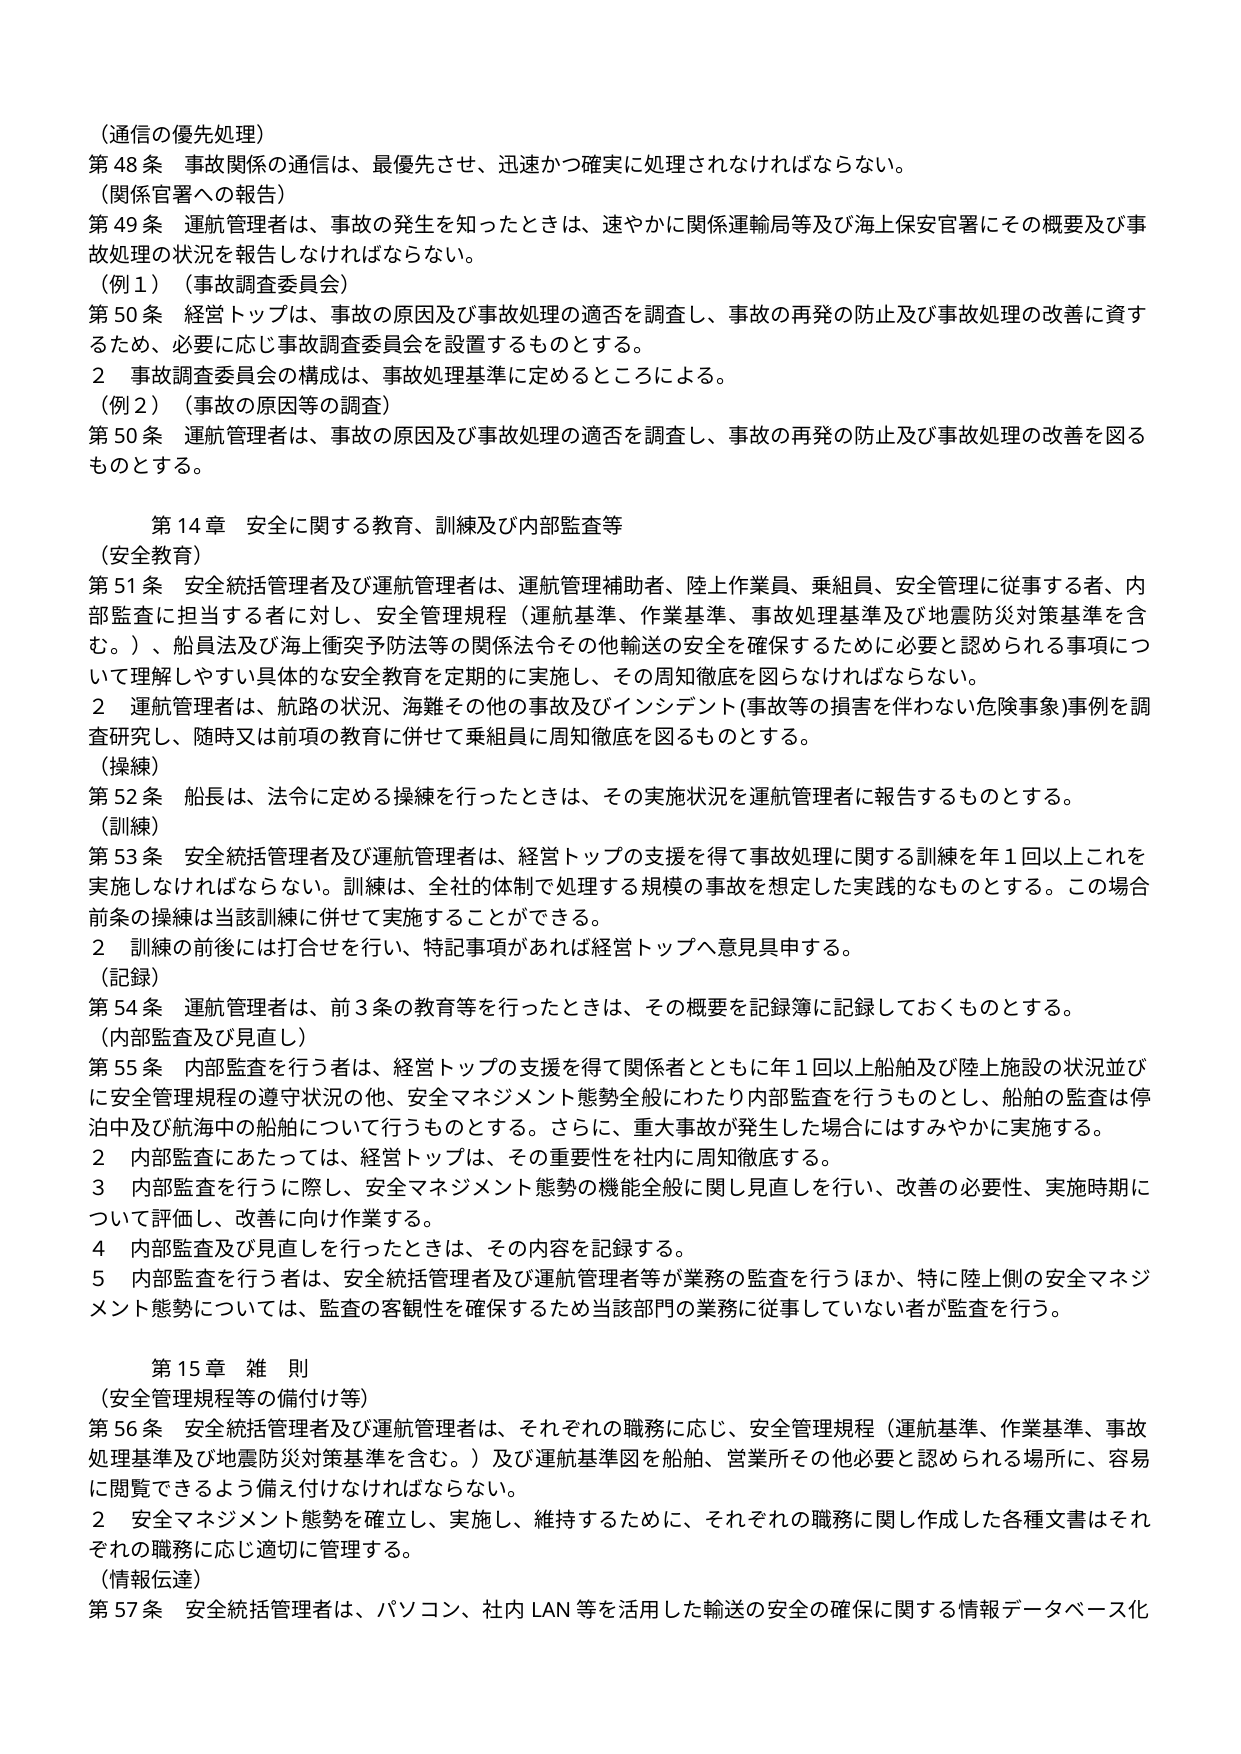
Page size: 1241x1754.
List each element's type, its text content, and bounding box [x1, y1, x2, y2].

text ２ 訓練の前後には打合せを行い、特記事項があれば経営トップへ意見具申する。 [89, 931, 1152, 961]
text （情報伝達） [89, 1563, 1152, 1593]
text 第52条 船長は、法令に定める操練を行ったときは、その実施状況を運航管理者に報告するものとする。 [89, 780, 1152, 811]
text （安全管理規程等の備付け等） [89, 1382, 1152, 1413]
text 第50条 経営トップは、事故の原因及び事故処理の適否を調査し、事故の再発の防止及び事故処理の改善に資するため、必要に応じ事故調査委員会を設置するものとする。 [89, 299, 1152, 359]
text （例２）（事故の原因等の調査） [89, 389, 1152, 419]
text 第49条 運航管理者は、事故の発生を知ったときは、速やかに関係運輸局等及び海上保安官署にその概要及び事故処理の状況を報告しなければならない。 [89, 208, 1152, 269]
text ２ 事故調査委員会の構成は、事故処理基準に定めるところによる。 [89, 359, 1152, 389]
text ２ 内部監査にあたっては、経営トップは、その重要性を社内に周知徹底する。 [89, 1142, 1152, 1172]
text （関係官署への報告） [89, 178, 1152, 208]
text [89, 1593, 1152, 1623]
text （操練） [89, 750, 1152, 780]
text 第54条 運航管理者は、前３条の教育等を行ったときは、その概要を記録簿に記録しておくものとする。 [89, 991, 1152, 1021]
text （訓練） [89, 811, 1152, 841]
text 第55条 内部監査を行う者は、経営トップの支援を得て関係者とともに年１回以上船舶及び陸上施設の状況並びに安全管理規程の遵守状況の他、安全マネジメント態勢全般にわたり内部監査を行うものとし、船舶の監査は停泊中及び航海中の船舶について行うものとする。さらに、重大事故が発生した場合にはすみやかに実施する。 [89, 1051, 1152, 1142]
text （安全教育） [89, 539, 1152, 570]
text （内部監査及び見直し） [89, 1021, 1152, 1051]
text 第50条 運航管理者は、事故の原因及び事故処理の適否を調査し、事故の再発の防止及び事故処理の改善を図るものとする。 [89, 419, 1152, 479]
text ５ 内部監査を行う者は、安全統括管理者及び運航管理者等が業務の監査を行うほか、特に陸上側の安全マネジメント態勢については、監査の客観性を確保するため当該部門の業務に従事していない者が監査を行う。 [89, 1262, 1152, 1322]
text 第15章 雑 則 [89, 1352, 1152, 1382]
text （通信の優先処理） [89, 118, 1152, 148]
text 第14章 安全に関する教育、訓練及び内部監査等 [89, 509, 1152, 539]
text 第51条 安全統括管理者及び運航管理者は、運航管理補助者、陸上作業員、乗組員、安全管理に従事する者、内部監査に担当する者に対し、安全管理規程（運航基準、作業基準、事故処理基準及び地震防災対策基準を含む。）、船員法及び海上衝突予防法等の関係法令その他輸送の安全を確保するために必要と認められる事項について理解しやすい具体的な安全教育を定期的に実施し、その周知徹底を図らなければならない。 [89, 570, 1152, 690]
text ３ 内部監査を行うに際し、安全マネジメント態勢の機能全般に関し見直しを行い、改善の必要性、実施時期について評価し、改善に向け作業する。 [89, 1172, 1152, 1232]
text 第56条 安全統括管理者及び運航管理者は、それぞれの職務に応じ、安全管理規程（運航基準、作業基準、事故処理基準及び地震防災対策基準を含む。）及び運航基準図を船舶、営業所その他必要と認められる場所に、容易に閲覧できるよう備え付けなければならない。 [89, 1413, 1152, 1503]
text ２ 運航管理者は、航路の状況、海難その他の事故及びインシデント(事故等の損害を伴わない危険事象)事例を調査研究し、随時又は前項の教育に併せて乗組員に周知徹底を図るものとする。 [89, 690, 1152, 750]
text （記録） [89, 961, 1152, 991]
text （例１）（事故調査委員会） [89, 269, 1152, 299]
text ４ 内部監査及び見直しを行ったときは、その内容を記録する。 [89, 1232, 1152, 1262]
text 第48条 事故関係の通信は、最優先させ、迅速かつ確実に処理されなければならない。 [89, 148, 1152, 178]
text 第53条 安全統括管理者及び運航管理者は、経営トップの支援を得て事故処理に関する訓練を年１回以上これを実施しなければならない。訓練は、全社的体制で処理する規模の事故を想定した実践的なものとする。この場合、前条の操練は当該訓練に併せて実施することができる。 [89, 841, 1152, 931]
text ２ 安全マネジメント態勢を確立し、実施し、維持するために、それぞれの職務に関し作成した各種文書はそれぞれの職務に応じ適切に管理する。 [89, 1503, 1152, 1563]
